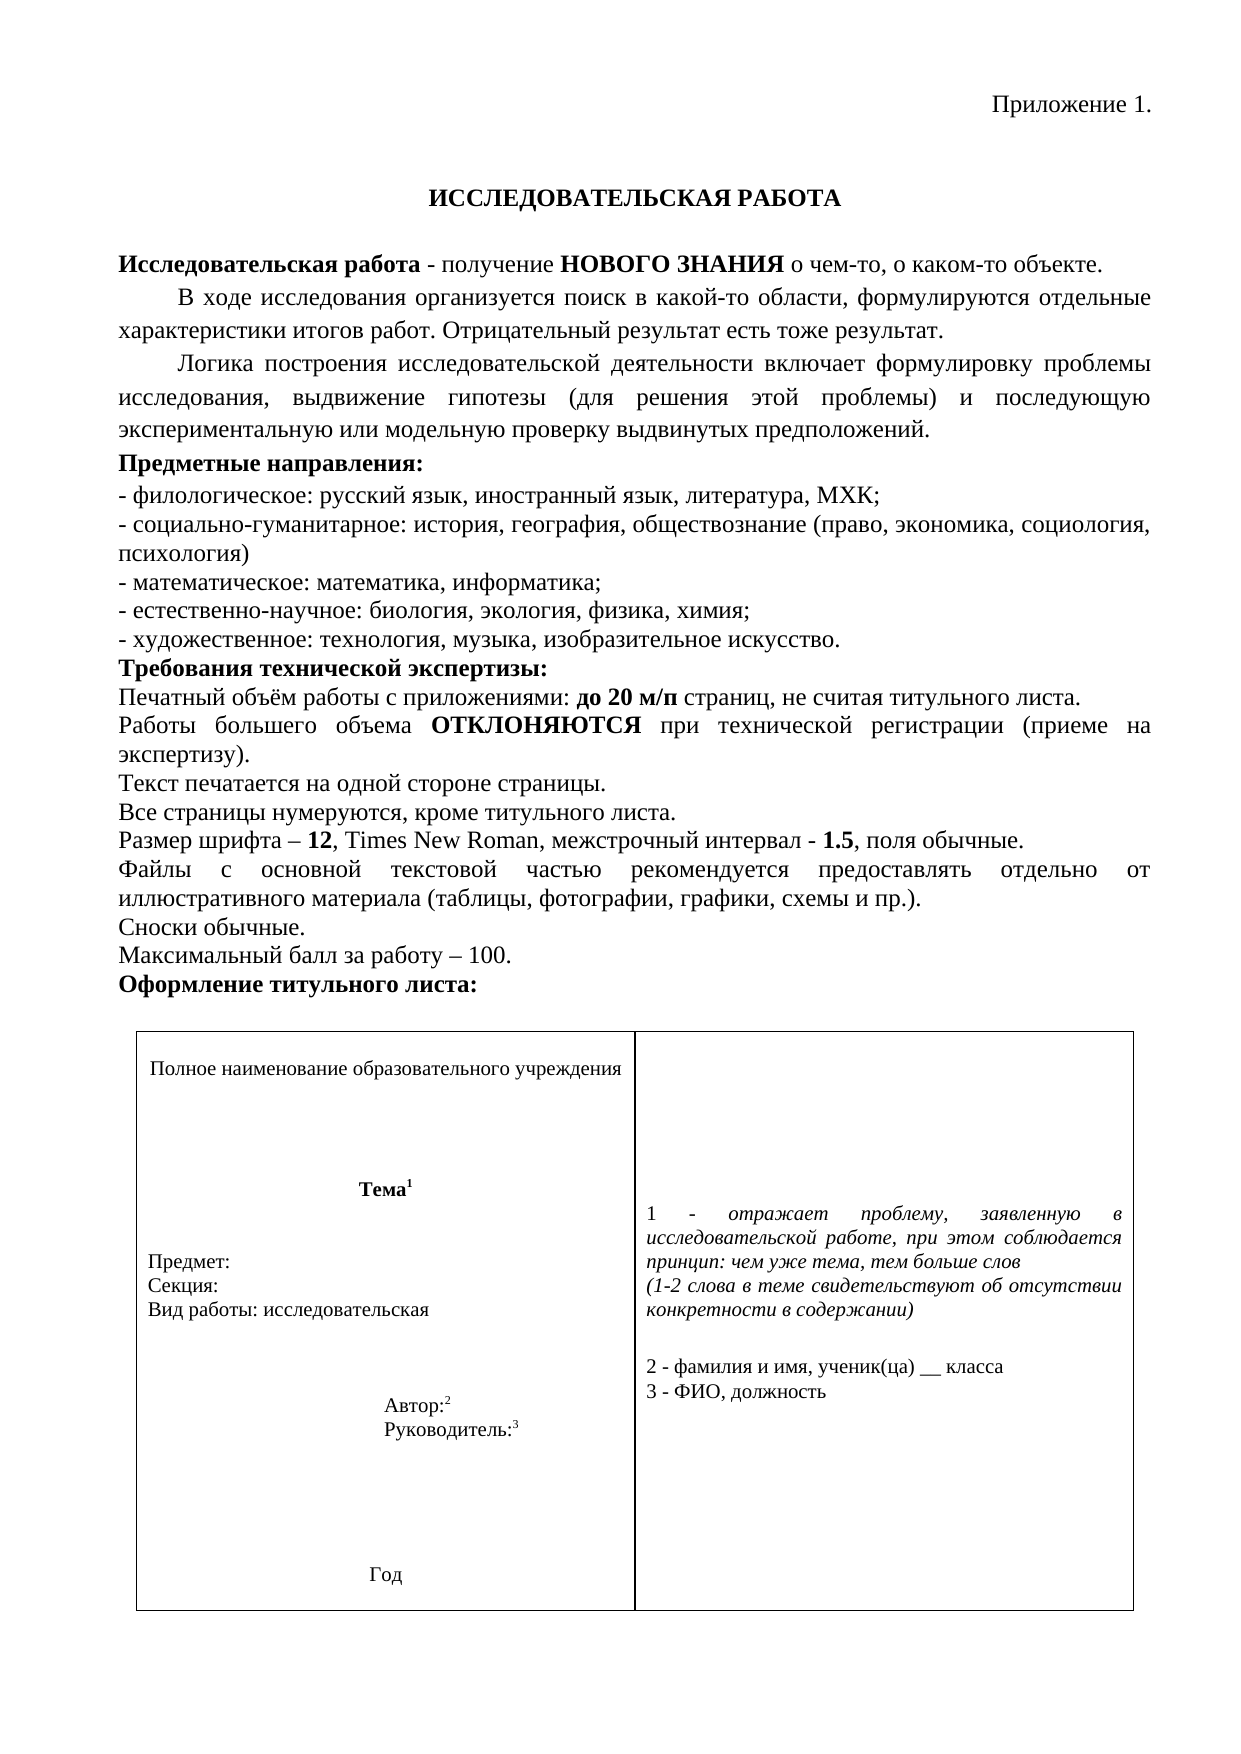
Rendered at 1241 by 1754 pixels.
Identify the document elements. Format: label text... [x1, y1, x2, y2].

text Все страницы нумеруются, кроме титульного листа. [118, 797, 1152, 826]
table_header Полное наименование образовательного учреждения Тема1 Предмет: Секция: Вид работы: исследовательская Автор:2 Руководитель:3 Год [137, 1032, 634, 1610]
text - филологическое: русский язык, иностранный язык, литература, МХК; [118, 481, 1152, 509]
text Оформление титульного листа: [118, 969, 1152, 998]
text В ходе исследования организуется поиск в какой-то области, формулируются отдельные характеристики итогов работ. Отрицательный результат есть тоже результат. [118, 282, 1152, 344]
text Предметные направления: [118, 448, 1152, 476]
text Работы большего объема ОТКЛОНЯЮТСЯ при технической регистрации (приеме на экспертизу). [118, 711, 1152, 768]
text - художественное: технология, музыка, изобразительное искусство. [118, 624, 1152, 653]
text Исследовательская работа - получение НОВОГО ЗНАНИЯ о чем-то, о каком-то объекте. [118, 249, 1152, 278]
text - социально-гуманитарное: история, география, обществознание (право, экономика, социология, психология) [118, 509, 1152, 567]
text Текст печатается на одной стороне страницы. [118, 768, 1152, 797]
text Максимальный балл за работу – 100. [118, 941, 1152, 969]
text Требования технической экспертизы: [118, 653, 1152, 682]
text - математическое: математика, информатика; [118, 567, 1152, 596]
text Логика построения исследовательской деятельности включает формулировку проблемы исследования, выдвижение гипотезы (для решения этой проблемы) и последующую экспериментальную или модельную проверку выдвинутых предположений. [118, 348, 1152, 443]
text Печатный объём работы с приложениями: до 20 м/п страниц, не считая титульного листа. [118, 682, 1152, 711]
text Размер шрифта – 12, Times New Roman, межстрочный интервал - 1.5, поля обычные. [118, 826, 1152, 854]
text Сноски обычные. [118, 912, 1152, 941]
table_header 1 - отражает проблему, заявленную в исследовательской работе, при этом соблюдается принцип: чем уже тема, тем больше слов (1-2 слова в теме свидетельствуют об отсутствии конкретности в содержании) 2 - фамилия и имя, ученик(ца) __ класса 3 - ФИО, должность [636, 1032, 1133, 1610]
text Файлы с основной текстовой частью рекомендуется предоставлять отдельно от иллюстративного материала (таблицы, фотографии, графики, схемы и пр.). [118, 854, 1152, 912]
text Приложение 1. [118, 89, 1152, 117]
text ИССЛЕДОВАТЕЛЬСКАЯ РАБОТА [118, 183, 1152, 212]
text - естественно-научное: биология, экология, физика, химия; [118, 596, 1152, 624]
